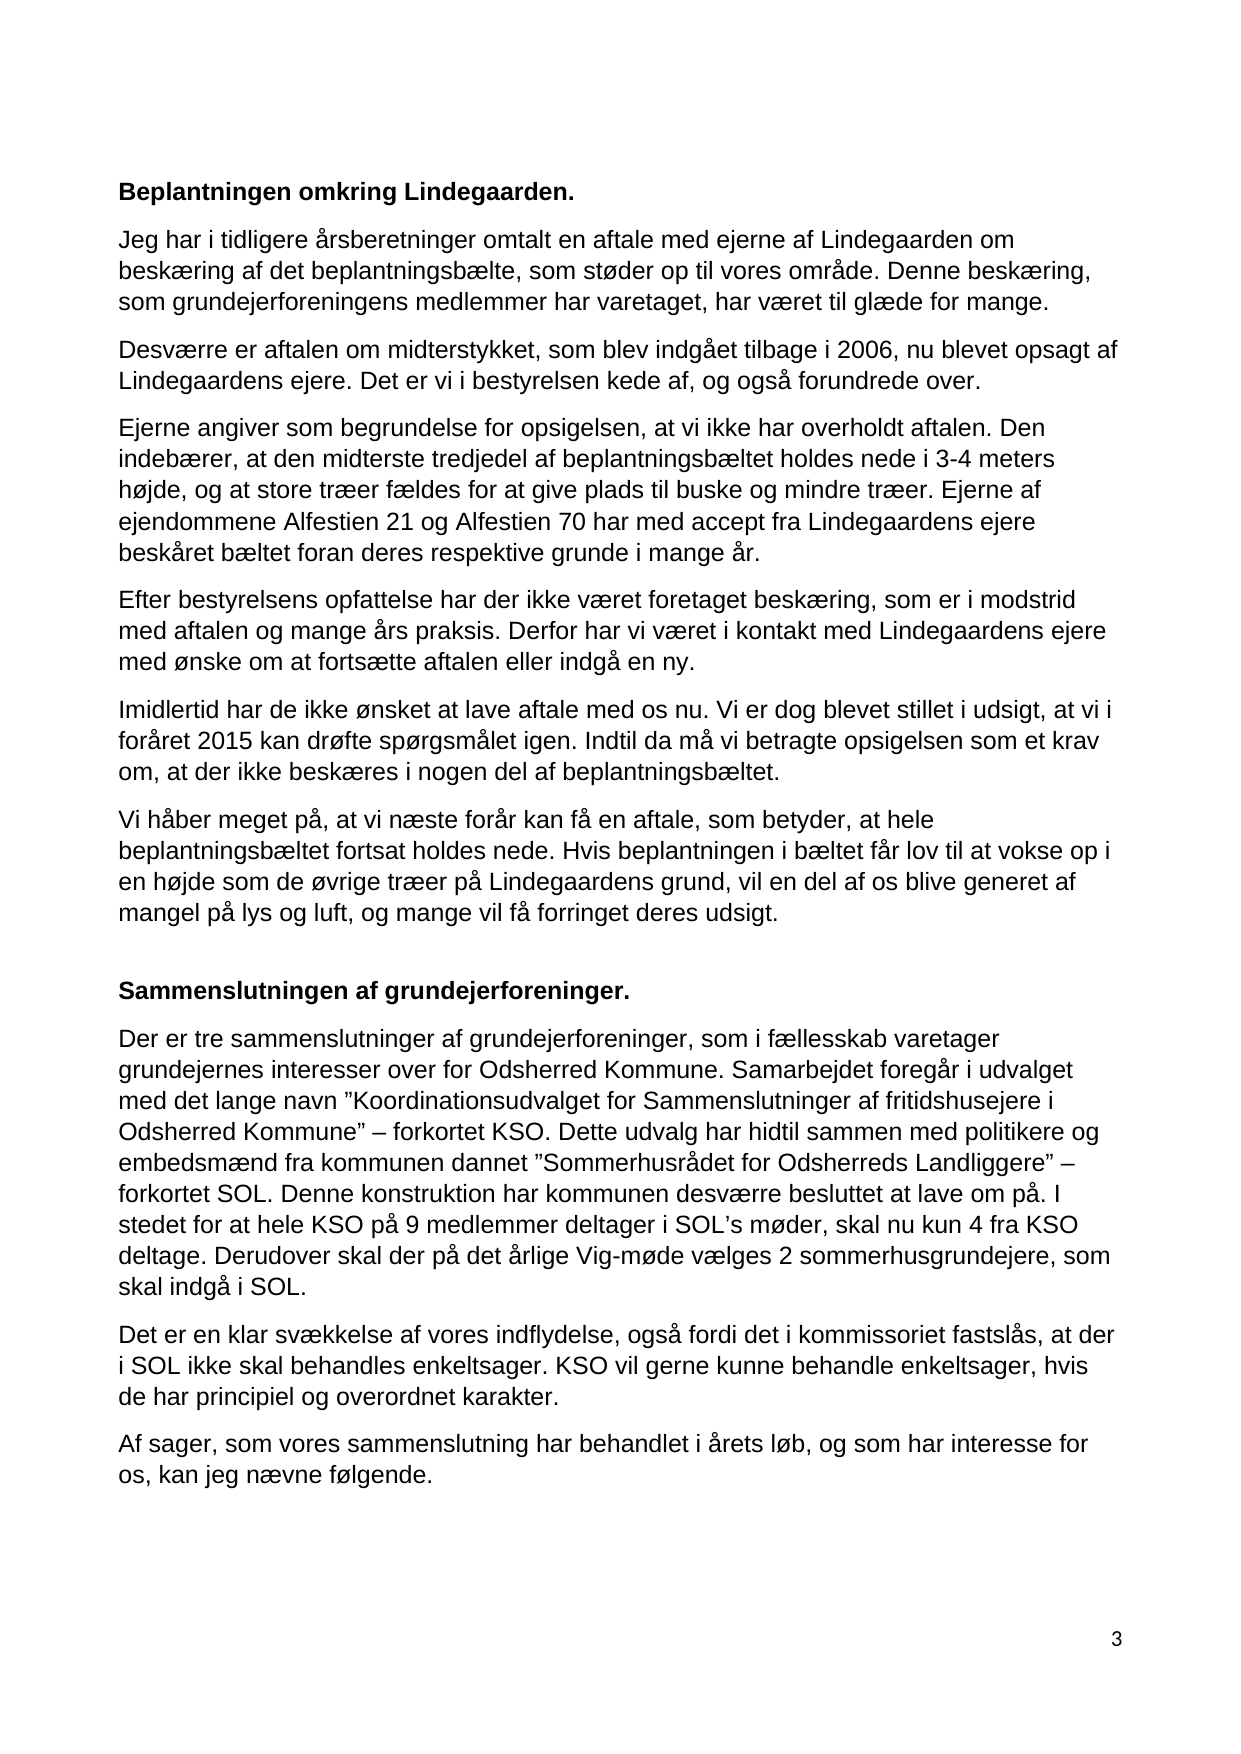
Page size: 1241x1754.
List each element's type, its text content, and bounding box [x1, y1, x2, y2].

text Af sager, som vores sammenslutning har behandlet i årets løb, og som har interesse for os, kan jeg nævne følgende. [118, 1429, 1122, 1489]
text Desværre er aftalen om midterstykket, som blev indgået tilbage i 2006, nu blevet opsagt af Lindegaardens ejere. Det er vi i bestyrelsen kede af, og også forundrede over. [118, 335, 1122, 394]
text Vi håber meget på, at vi næste forår kan få en aftale, som betyder, at hele beplantningsbæltet fortsat holdes nede. Hvis beplantningen i bæltet får lov til at vokse op i en højde som de øvrige træer på Lindegaardens grund, vil en del af os blive generet af mangel på lys og luft, og mange vil få forringet deres udsigt. [118, 805, 1122, 957]
text Det er en klar svækkelse af vores indflydelse, også fordi det i kommissoriet fastslås, at der i SOL ikke skal behandles enkeltsager. KSO vil gerne kunne behandle enkeltsager, hvis de har principiel og overordnet karakter. [118, 1319, 1122, 1410]
text Ejerne angiver som begrundelse for opsigelsen, at vi ikke har overholdt aftalen. Den indebærer, at den midterste tredjedel af beplantningsbæltet holdes nede i 3-4 meters højde, og at store træer fældes for at give plads til buske og mindre træer. Ejerne af ejendommene Alfestien 21 og Alfestien 70 har med accept fra Lindegaardens ejere beskåret bæltet foran deres respektive grunde i mange år. [118, 413, 1122, 566]
text Sammenslutningen af grundejerforeninger. [118, 976, 1122, 1004]
text Der er tre sammenslutninger af grundejerforeninger, som i fællesskab varetager grundejernes interesser over for Odsherred Kommune. Samarbejdet foregår i udvalget med det lange navn ”Koordinationsudvalget for Sammenslutninger af fritidshusejere i Odsherred Kommune” – forkortet KSO. Dette udvalg har hidtil sammen med politikere og embedsmænd fra kommunen dannet ”Sommerhusrådet for Odsherreds Landliggere” – forkortet SOL. Denne konstruktion har kommunen desværre besluttet at lave om på. I stedet for at hele KSO på 9 medlemmer deltager i SOL’s møder, skal nu kun 4 fra KSO deltage. Derudover skal der på det årlige Vig-møde vælges 2 sommerhusgrundejere, som skal indgå i SOL. [118, 1023, 1122, 1301]
text Efter bestyrelsens opfattelse har der ikke været foretaget beskæring, som er i modstrid med aftalen og mange års praksis. Derfor har vi været i kontakt med Lindegaardens ejere med ønske om at fortsætte aftalen eller indgå en ny. [118, 585, 1122, 676]
text Jeg har i tidligere årsberetninger omtalt en aftale med ejerne af Lindegaarden om beskæring af det beplantningsbælte, som støder op til vores område. Denne beskæring, som grundejerforeningens medlemmer har varetaget, har været til glæde for mange. [118, 225, 1122, 316]
text Imidlertid har de ikke ønsket at lave aftale med os nu. Vi er dog blevet stillet i udsigt, at vi i foråret 2015 kan drøfte spørgsmålet igen. Indtil da må vi betragte opsigelsen som et krav om, at der ikke beskæres i nogen del af beplantningsbæltet. [118, 695, 1122, 786]
text Beplantningen omkring Lindegaarden. [118, 177, 1122, 206]
